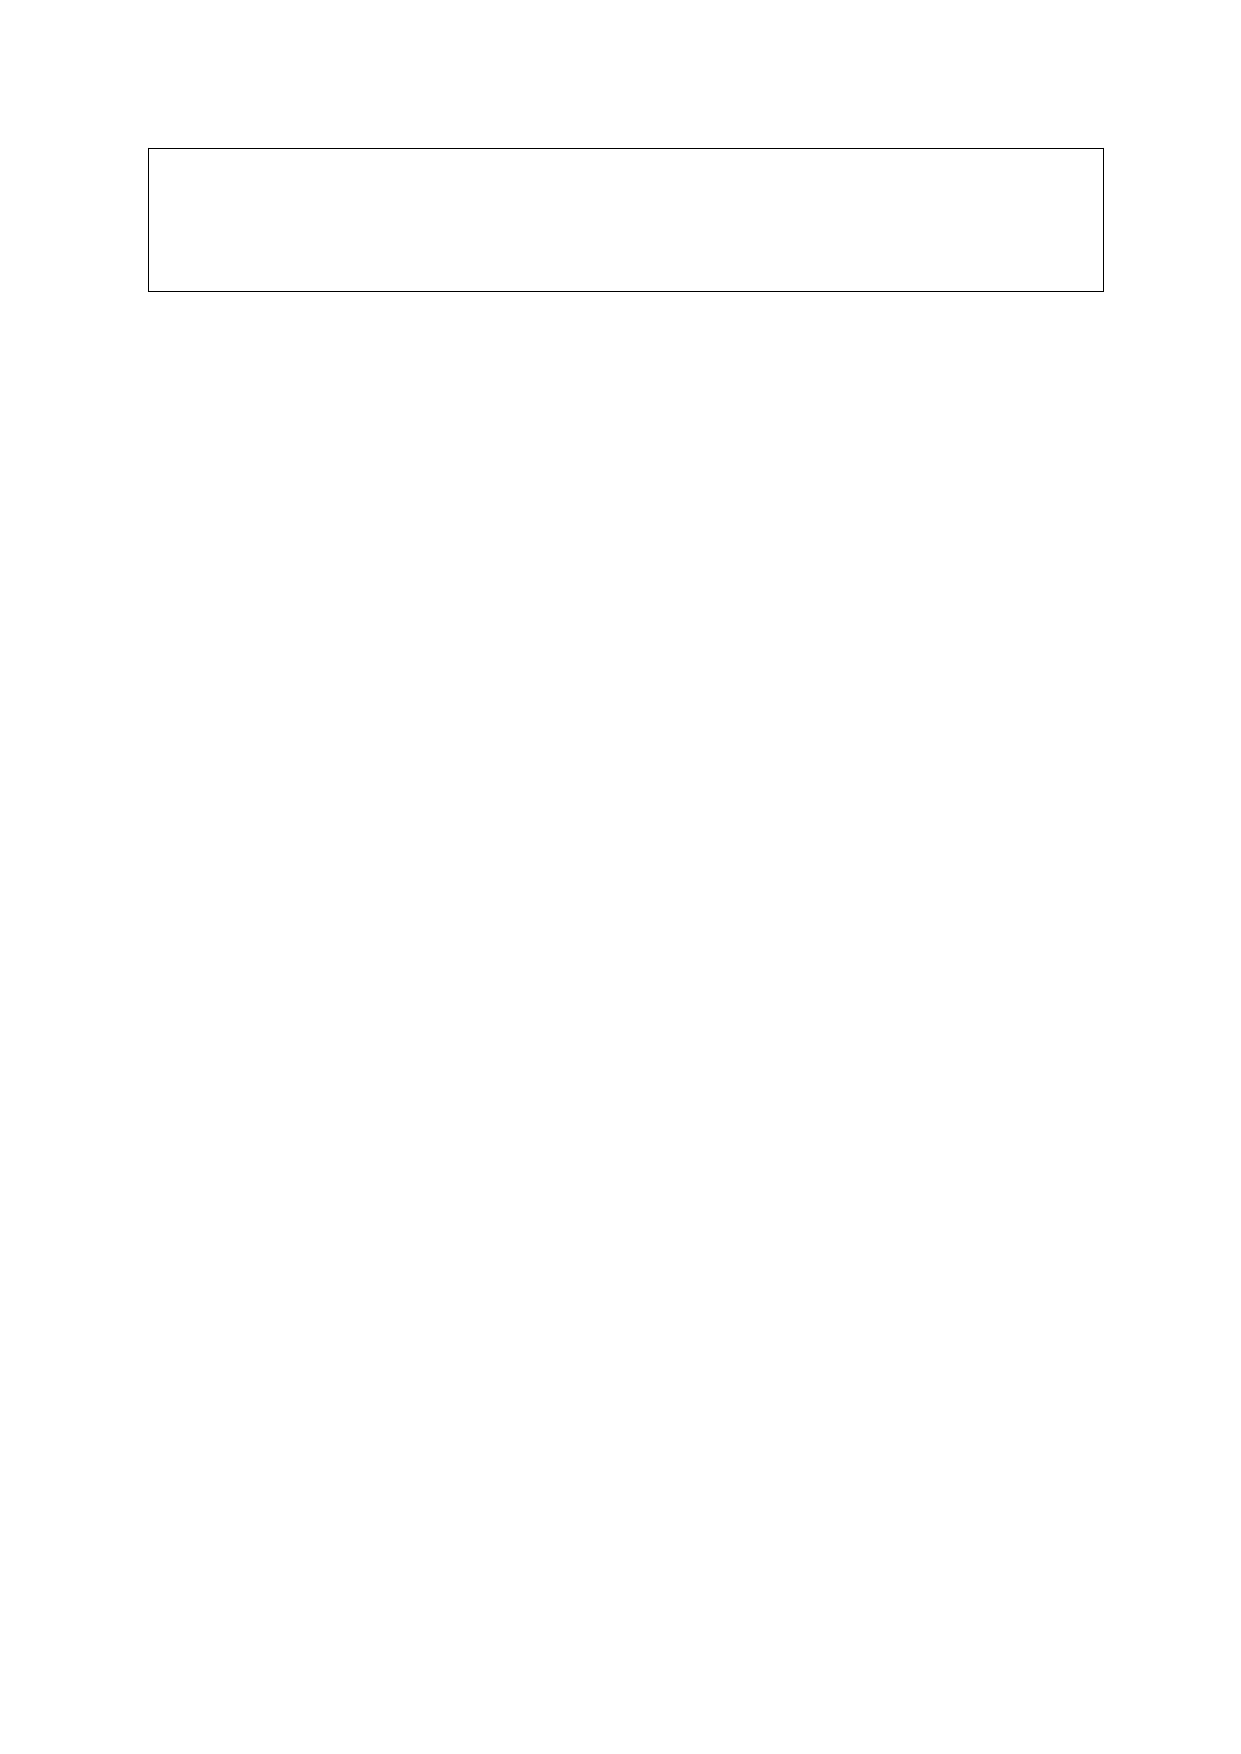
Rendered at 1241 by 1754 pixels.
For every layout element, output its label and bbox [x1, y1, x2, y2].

table_header [149, 149, 1103, 291]
